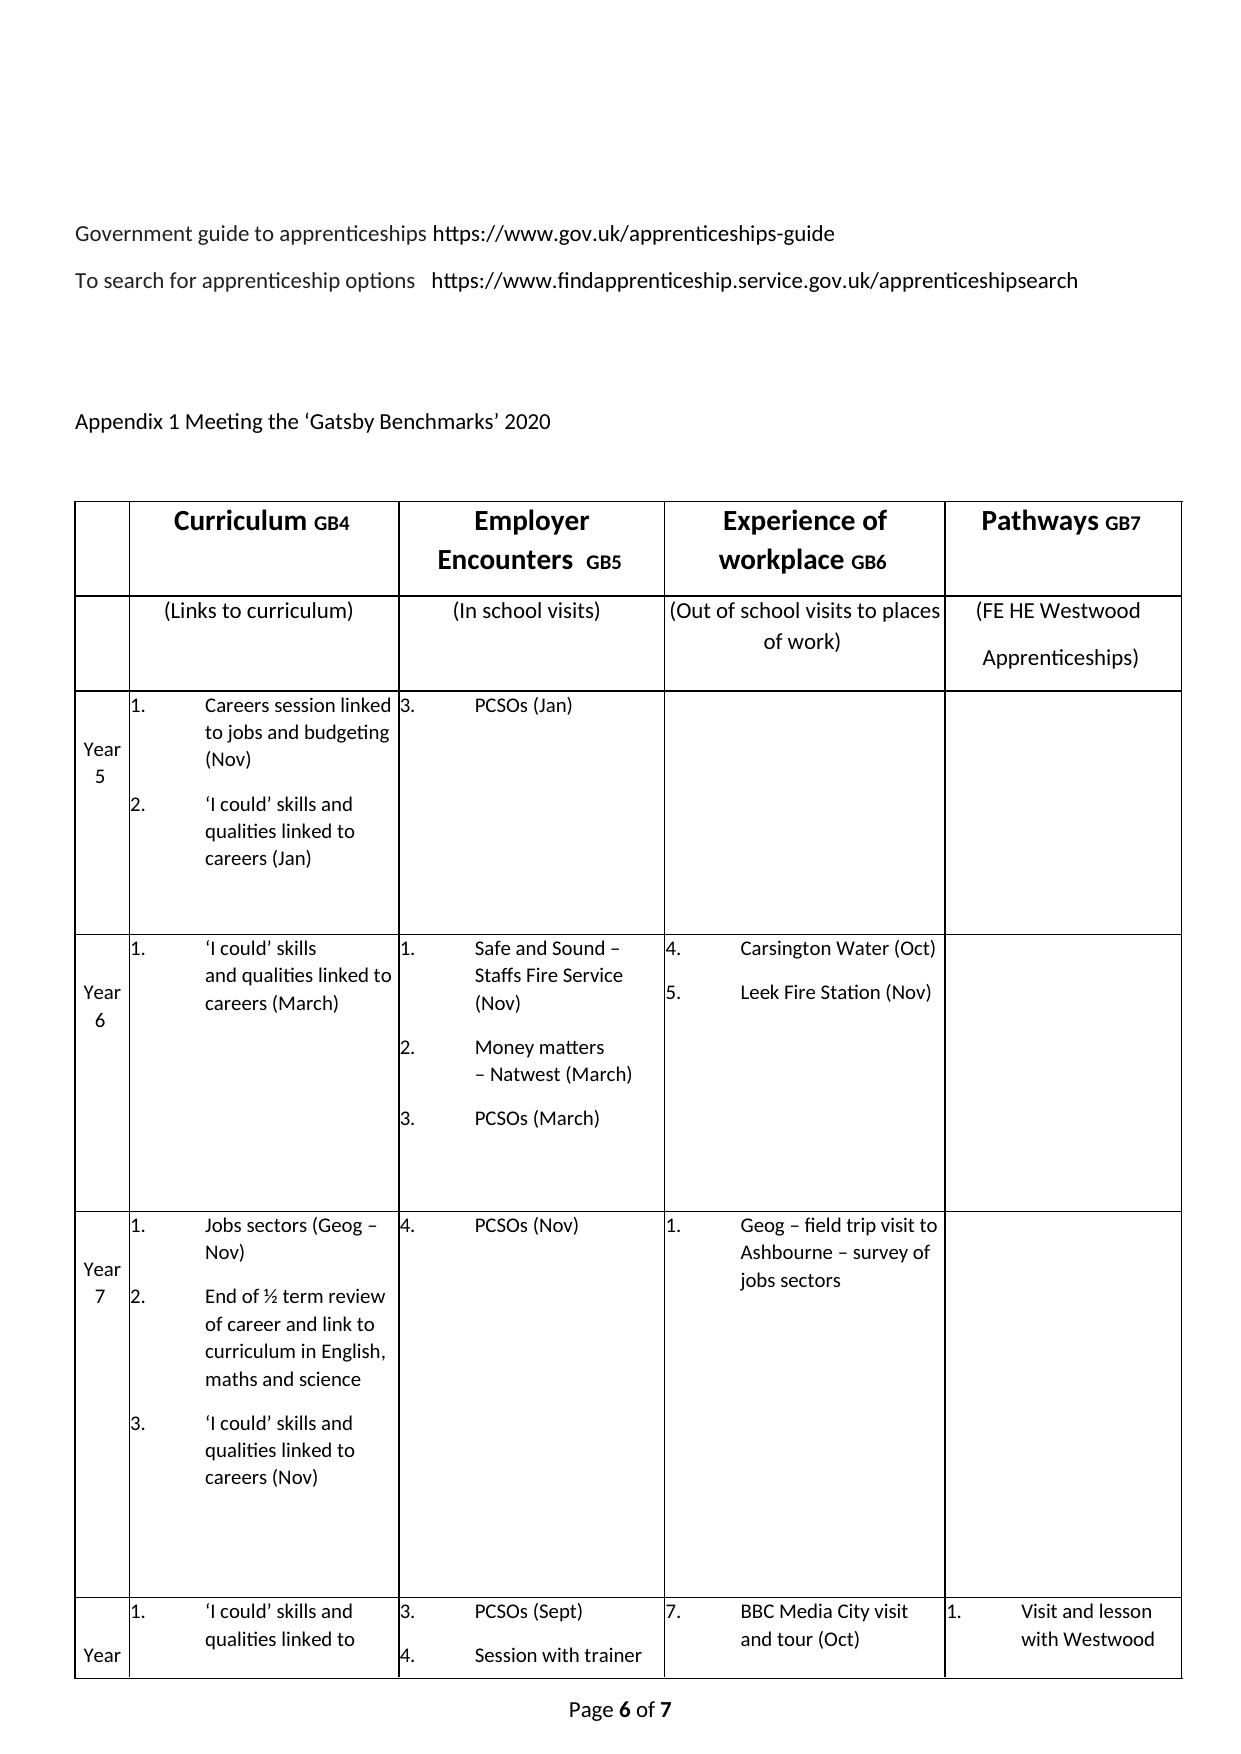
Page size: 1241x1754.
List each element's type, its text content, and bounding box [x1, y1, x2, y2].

table_cell [946, 692, 1181, 934]
table_header Curriculum GB4 [130, 502, 398, 595]
table_cell Year 8 [76, 1598, 129, 1677]
text Government guide to apprenticeships https://www.gov.uk/apprenticeships-guide [75, 219, 1165, 247]
table_header [76, 502, 129, 595]
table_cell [130, 1598, 398, 1677]
table_cell [946, 935, 1181, 1211]
table_cell [665, 692, 944, 934]
table_cell (In school visits) [400, 597, 664, 690]
table_cell Jobs sectors (Geog – Nov) End of ½ term review of career and link to curriculum in English, maths and science ‘I could’ skills and qualities linked to careers (Nov) [130, 1212, 398, 1597]
table_cell Carsington Water (Oct) Leek Fire Station (Nov) [665, 935, 944, 1211]
text To search for apprenticeship options https://www.findapprenticeship.service.gov.uk/apprenticeshipsearch [75, 266, 1165, 294]
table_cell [946, 1598, 1181, 1677]
table_cell [946, 1212, 1181, 1597]
table_header Employer Encounters GB5 [400, 502, 664, 595]
table_cell ‘I could’ skills and qualities linked to careers (March) [130, 935, 398, 1211]
table_cell Year 6 [76, 935, 129, 1211]
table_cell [665, 1598, 944, 1677]
table_cell PCSOs (Jan) [400, 692, 664, 934]
table_cell PCSOs (Nov) [400, 1212, 664, 1597]
table_cell Safe and Sound – Staffs Fire Service (Nov) Money matters – Natwest (March) PCSOs (March) [400, 935, 664, 1211]
table_cell Year 5 [76, 692, 129, 934]
table_header Pathways GB7 [946, 502, 1181, 595]
table_cell (Out of school visits to places of work) [665, 597, 944, 690]
text Appendix 1 Meeting the ‘Gatsby Benchmarks’ 2020 [75, 407, 1165, 435]
table_cell [76, 597, 129, 690]
table_cell Geog – field trip visit to Ashbourne – survey of jobs sectors [665, 1212, 944, 1597]
table_cell (FE HE Westwood Apprenticeships) [946, 597, 1181, 690]
table_cell Careers session linked to jobs and budgeting (Nov) ‘I could’ skills and qualities linked to careers (Jan) [130, 692, 398, 934]
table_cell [400, 1598, 664, 1677]
table_header Experience of workplace GB6 [665, 502, 944, 595]
table_cell Year 7 [76, 1212, 129, 1597]
table_cell (Links to curriculum) [130, 597, 398, 690]
